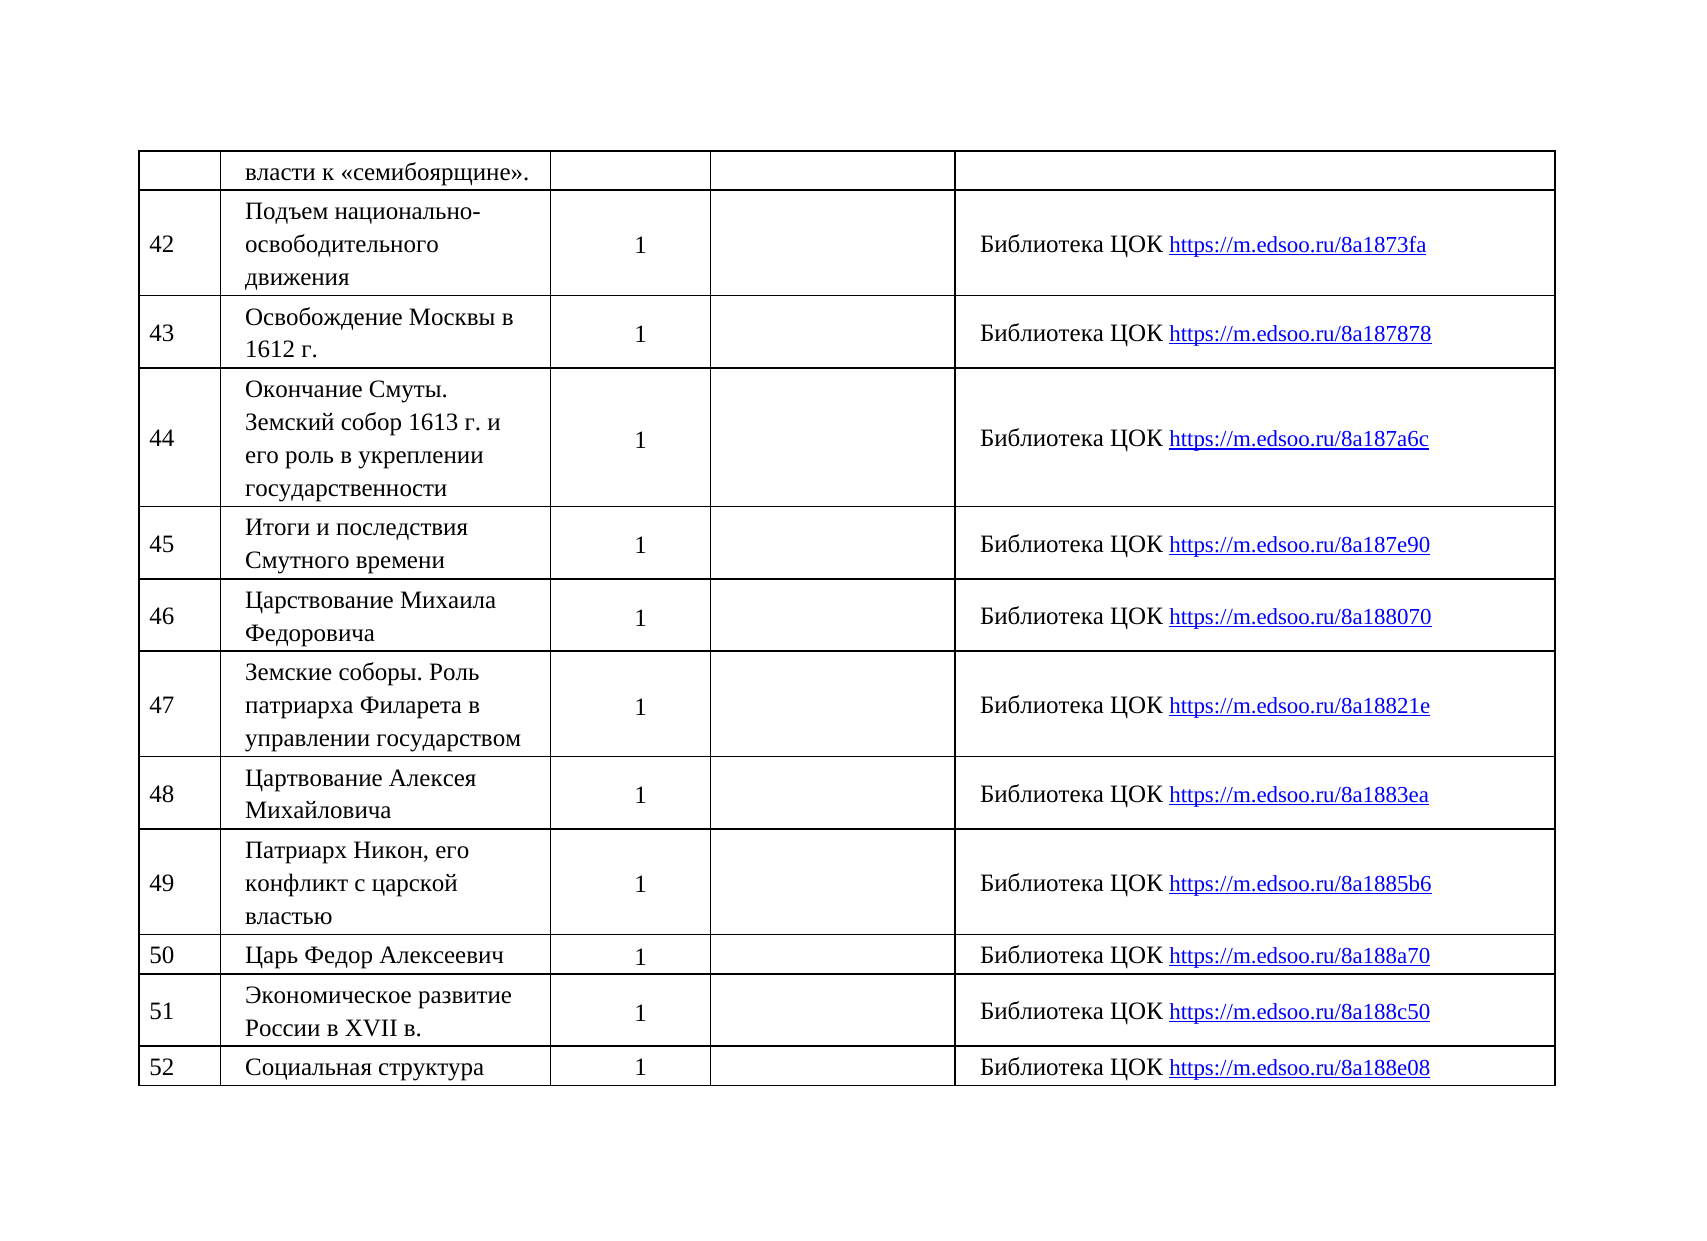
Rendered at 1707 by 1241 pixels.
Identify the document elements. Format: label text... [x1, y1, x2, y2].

table_cell Окончание Смуты. Земский собор 1613 г. и его роль в укреплении государственности [221, 369, 550, 506]
table_cell 49 [140, 830, 220, 934]
table_cell Итоги и последствия Смутного времени [221, 507, 550, 578]
table_cell [711, 757, 954, 828]
table_cell 47 [140, 652, 220, 756]
table_cell 46 [140, 580, 220, 650]
table_cell 1 [551, 935, 710, 973]
table_cell 48 [140, 757, 220, 828]
table_cell [711, 975, 954, 1045]
table_cell Библиотека ЦОК https://m.edsoo.ru/8a188070 [956, 580, 1554, 650]
table_cell Библиотека ЦОК https://m.edsoo.ru/8a188c50 [956, 975, 1554, 1045]
table_cell Освобождение Москвы в 1612 г. [221, 296, 550, 367]
table_cell Экономическое развитие России в XVII в. [221, 975, 550, 1045]
table_cell 44 [140, 369, 220, 506]
table_cell Библиотека ЦОК https://m.edsoo.ru/8a1873fa [956, 191, 1554, 295]
table_cell Цартвование Алексея Михайловича [221, 757, 550, 828]
table_cell Библиотека ЦОК https://m.edsoo.ru/8a1883ea [956, 757, 1554, 828]
table_cell [711, 296, 954, 367]
table_cell [711, 507, 954, 578]
table_cell Земские соборы. Роль патриарха Филарета в управлении государством [221, 652, 550, 756]
table_cell 41 [140, 152, 220, 189]
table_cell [221, 1047, 550, 1085]
table_cell Библиотека ЦОК https://m.edsoo.ru/8a187e90 [956, 507, 1554, 578]
table_cell [711, 830, 954, 934]
table_cell 43 [140, 296, 220, 367]
table_cell 51 [140, 975, 220, 1045]
table_cell [711, 580, 954, 650]
table_cell [711, 369, 954, 506]
table_cell 1 [551, 652, 710, 756]
table_cell 45 [140, 507, 220, 578]
table_cell [711, 191, 954, 295]
table_cell 1 [551, 191, 710, 295]
table_cell Библиотека ЦОК https://m.edsoo.ru/8a188a70 [956, 935, 1554, 973]
table_cell 50 [140, 935, 220, 973]
table_cell Библиотека ЦОК https://m.edsoo.ru/8a187878 [956, 296, 1554, 367]
table_cell 1 [551, 757, 710, 828]
table_cell [711, 1047, 954, 1085]
table_cell 1 [551, 975, 710, 1045]
table_cell Библиотека ЦОК https://m.edsoo.ru/8a1885b6 [956, 830, 1554, 934]
table_cell 42 [140, 191, 220, 295]
table_cell [711, 652, 954, 756]
table_cell 1 [551, 830, 710, 934]
table_cell 1 [551, 369, 710, 506]
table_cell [956, 1047, 1554, 1085]
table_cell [221, 152, 550, 189]
table_cell Библиотека ЦОК https://m.edsoo.ru/8a18821e [956, 652, 1554, 756]
table_cell 1 [551, 1047, 710, 1085]
table_cell 1 [551, 152, 710, 189]
table_cell 52 [140, 1047, 220, 1085]
table_cell Патриарх Никон, его конфликт с царской властью [221, 830, 550, 934]
table_cell 1 [551, 507, 710, 578]
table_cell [956, 152, 1554, 189]
table_cell Царь Федор Алексеевич [221, 935, 550, 973]
table_cell Царствование Михаила Федоровича [221, 580, 550, 650]
table_cell [711, 152, 954, 189]
table_cell [711, 935, 954, 973]
table_cell Библиотека ЦОК https://m.edsoo.ru/8a187a6c [956, 369, 1554, 506]
table_cell Подъем национально-освободительного движения [221, 191, 550, 295]
table_cell 1 [551, 580, 710, 650]
table_cell 1 [551, 296, 710, 367]
